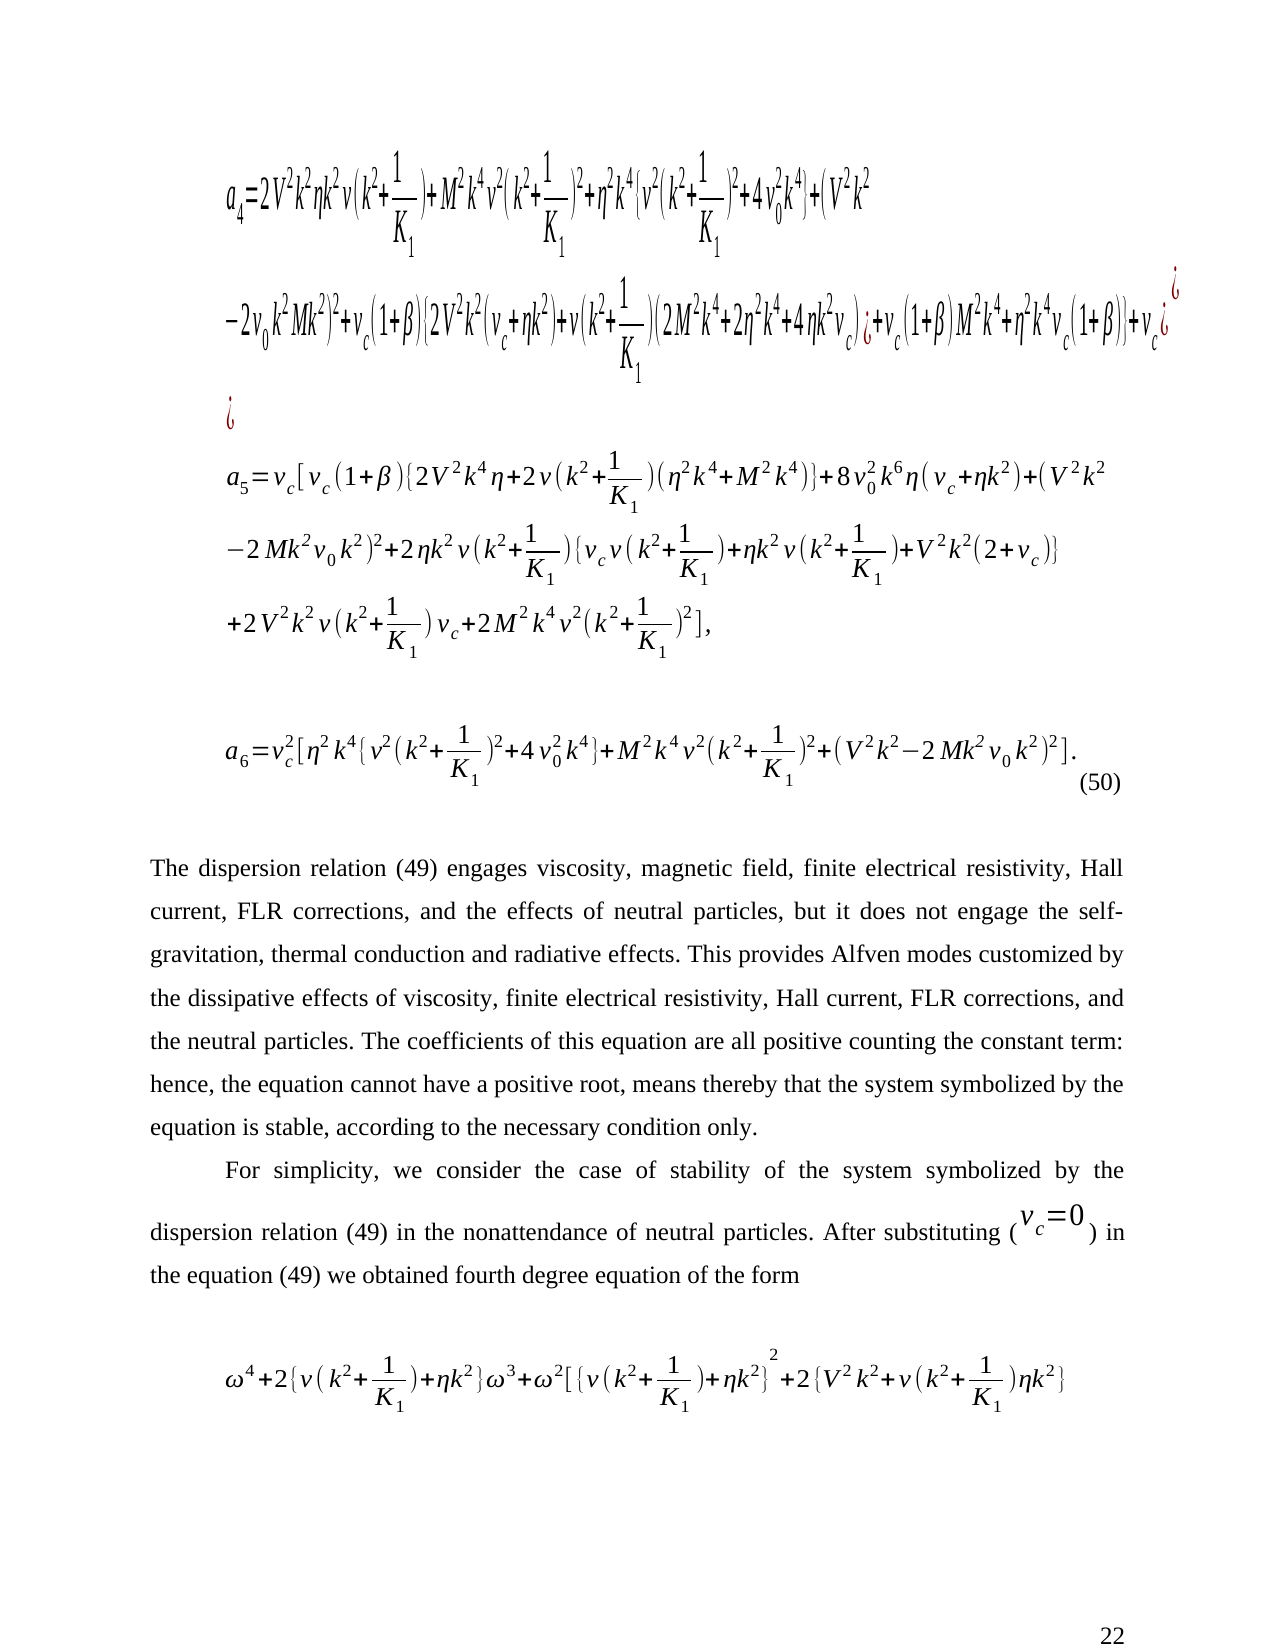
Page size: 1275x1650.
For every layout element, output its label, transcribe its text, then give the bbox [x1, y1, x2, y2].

text For simplicity, we consider the case of stability of the system symbolized by the dispersion relation (49) in the nonattendance of neutral particles. After substituting () in the equation (49) we obtained fourth degree equation of the form [150, 1155, 1125, 1288]
text (50) [150, 720, 1125, 796]
text The dispersion relation (49) engages viscosity, magnetic field, finite electrical resistivity, Hall current, FLR corrections, and the effects of neutral particles, but it does not engage the self-gravitation, thermal conduction and radiative effects. This provides Alfven modes customized by the dissipative effects of viscosity, finite electrical resistivity, Hall current, FLR corrections, and the neutral particles. The coefficients of this equation are all positive counting the constant term: hence, the equation cannot have a positive root, means thereby that the system symbolized by the equation is stable, according to the necessary condition only. [150, 853, 1125, 1141]
